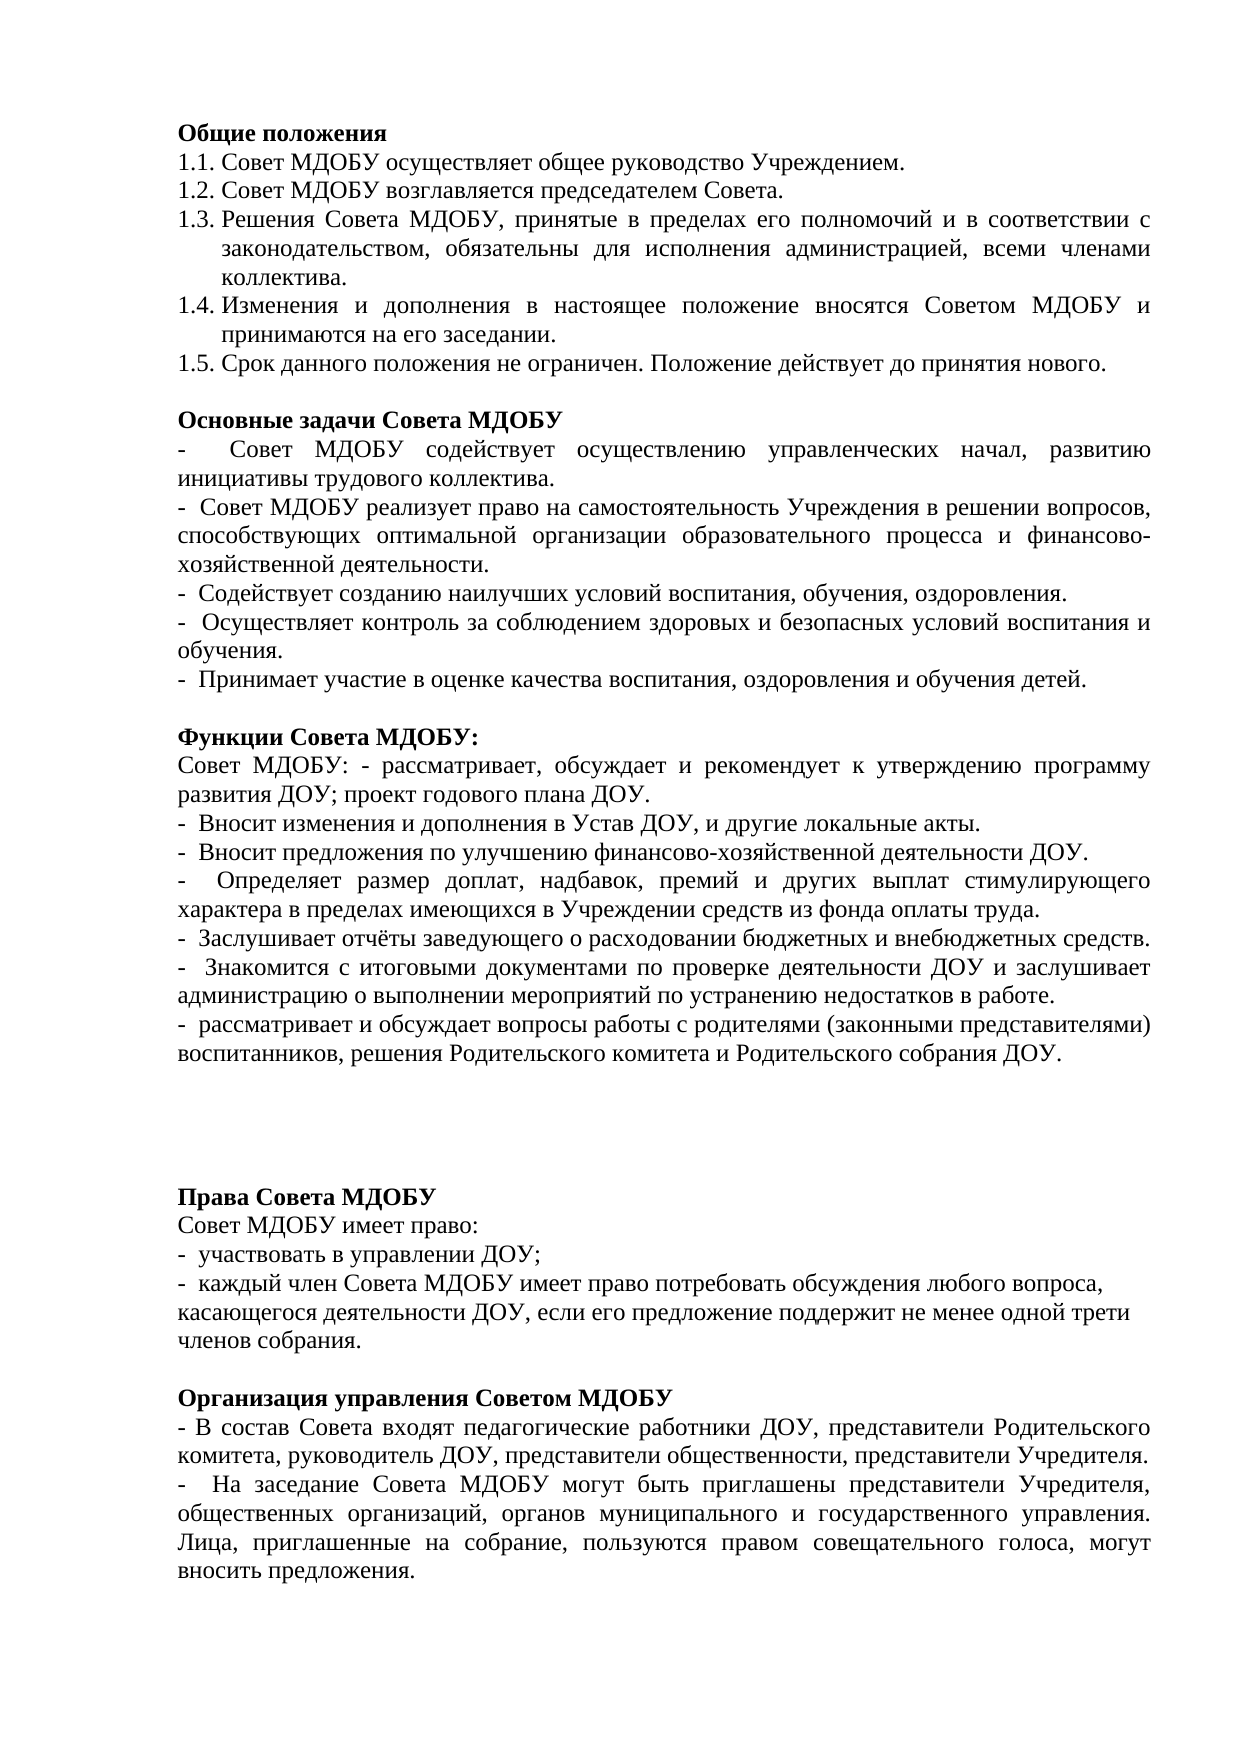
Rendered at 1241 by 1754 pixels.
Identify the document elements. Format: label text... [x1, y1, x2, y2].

text Совет МДОБУ: - рассматривает, обсуждает и рекомендует к утверждению программу развития ДОУ; проект годового плана ДОУ. [177, 751, 1152, 808]
text - Определяет размер доплат, надбавок, премий и других выплат стимулирующего характера в пределах имеющихся в Учреждении средств из фонда оплаты труда. [177, 866, 1152, 923]
text - В состав Совета входят педагогические работники ДОУ, представители Родительского комитета, руководитель ДОУ, представители общественности, представители Учредителя. [177, 1412, 1152, 1469]
text Совет МДОБУ имеет право: [177, 1211, 1152, 1239]
text Основные задачи Совета МДОБУ [177, 406, 1152, 434]
text - На заседание Совета МДОБУ могут быть приглашены представители Учредителя, общественных организаций, органов муниципального и государственного управления. Лица, приглашенные на собрание, пользуются правом совещательного голоса, могут вносить предложения. [177, 1469, 1152, 1584]
text - рассматривает и обсуждает вопросы работы с родителями (законными представителями) воспитанников, решения Родительского комитета и Родительского собрания ДОУ. [177, 1009, 1152, 1067]
text - Совет МДОБУ содействует осуществлению управленческих начал, развитию инициативы трудового коллектива. [177, 434, 1152, 492]
text - Знакомится с итоговыми документами по проверке деятельности ДОУ и заслушивает администрацию о выполнении мероприятий по устранению недостатков в работе. [177, 952, 1152, 1009]
text Общие положения [177, 118, 1152, 147]
text - Содействует созданию наилучших условий воспитания, обучения, оздоровления. [177, 578, 1152, 607]
list Совет МДОБУ возглавляется председателем Совета. [177, 176, 1152, 204]
text - участвовать в управлении ДОУ; [177, 1239, 1152, 1268]
text - Совет МДОБУ реализует право на самостоятельность Учреждения в решении вопросов, способствующих оптимальной организации образовательного процесса и финансово-хозяйственной деятельности. [177, 492, 1152, 578]
text - каждый член Совета МДОБУ имеет право потребовать обсуждения любого вопроса, касающегося деятельности ДОУ, если его предложение поддержит не менее одной трети членов собрания. [177, 1268, 1152, 1354]
list Изменения и дополнения в настоящее положение вносятся Советом МДОБУ и принимаются на его заседании. [177, 291, 1152, 348]
text - Принимает участие в оценке качества воспитания, оздоровления и обучения детей. [177, 664, 1152, 693]
text Организация управления Советом МДОБУ [177, 1383, 1152, 1412]
text - Осуществляет контроль за соблюдением здоровых и безопасных условий воспитания и обучения. [177, 607, 1152, 664]
text - Вносит предложения по улучшению финансово-хозяйственной деятельности ДОУ. [177, 837, 1152, 866]
list Срок данного положения не ограничен. Положение действует до принятия нового. [177, 348, 1152, 377]
text - Заслушивает отчёты заведующего о расходовании бюджетных и внебюджетных средств. [177, 923, 1152, 952]
text Права Совета МДОБУ [177, 1182, 1152, 1211]
text Функции Совета МДОБУ: [177, 722, 1152, 751]
text - Вносит изменения и дополнения в Устав ДОУ, и другие локальные акты. [177, 808, 1152, 837]
list Решения Совета МДОБУ, принятые в пределах его полномочий и в соответствии с законодательством, обязательны для исполнения администрацией, всеми членами коллектива. [177, 204, 1152, 291]
list Совет МДОБУ осуществляет общее руководство Учреждением. [177, 147, 1152, 176]
